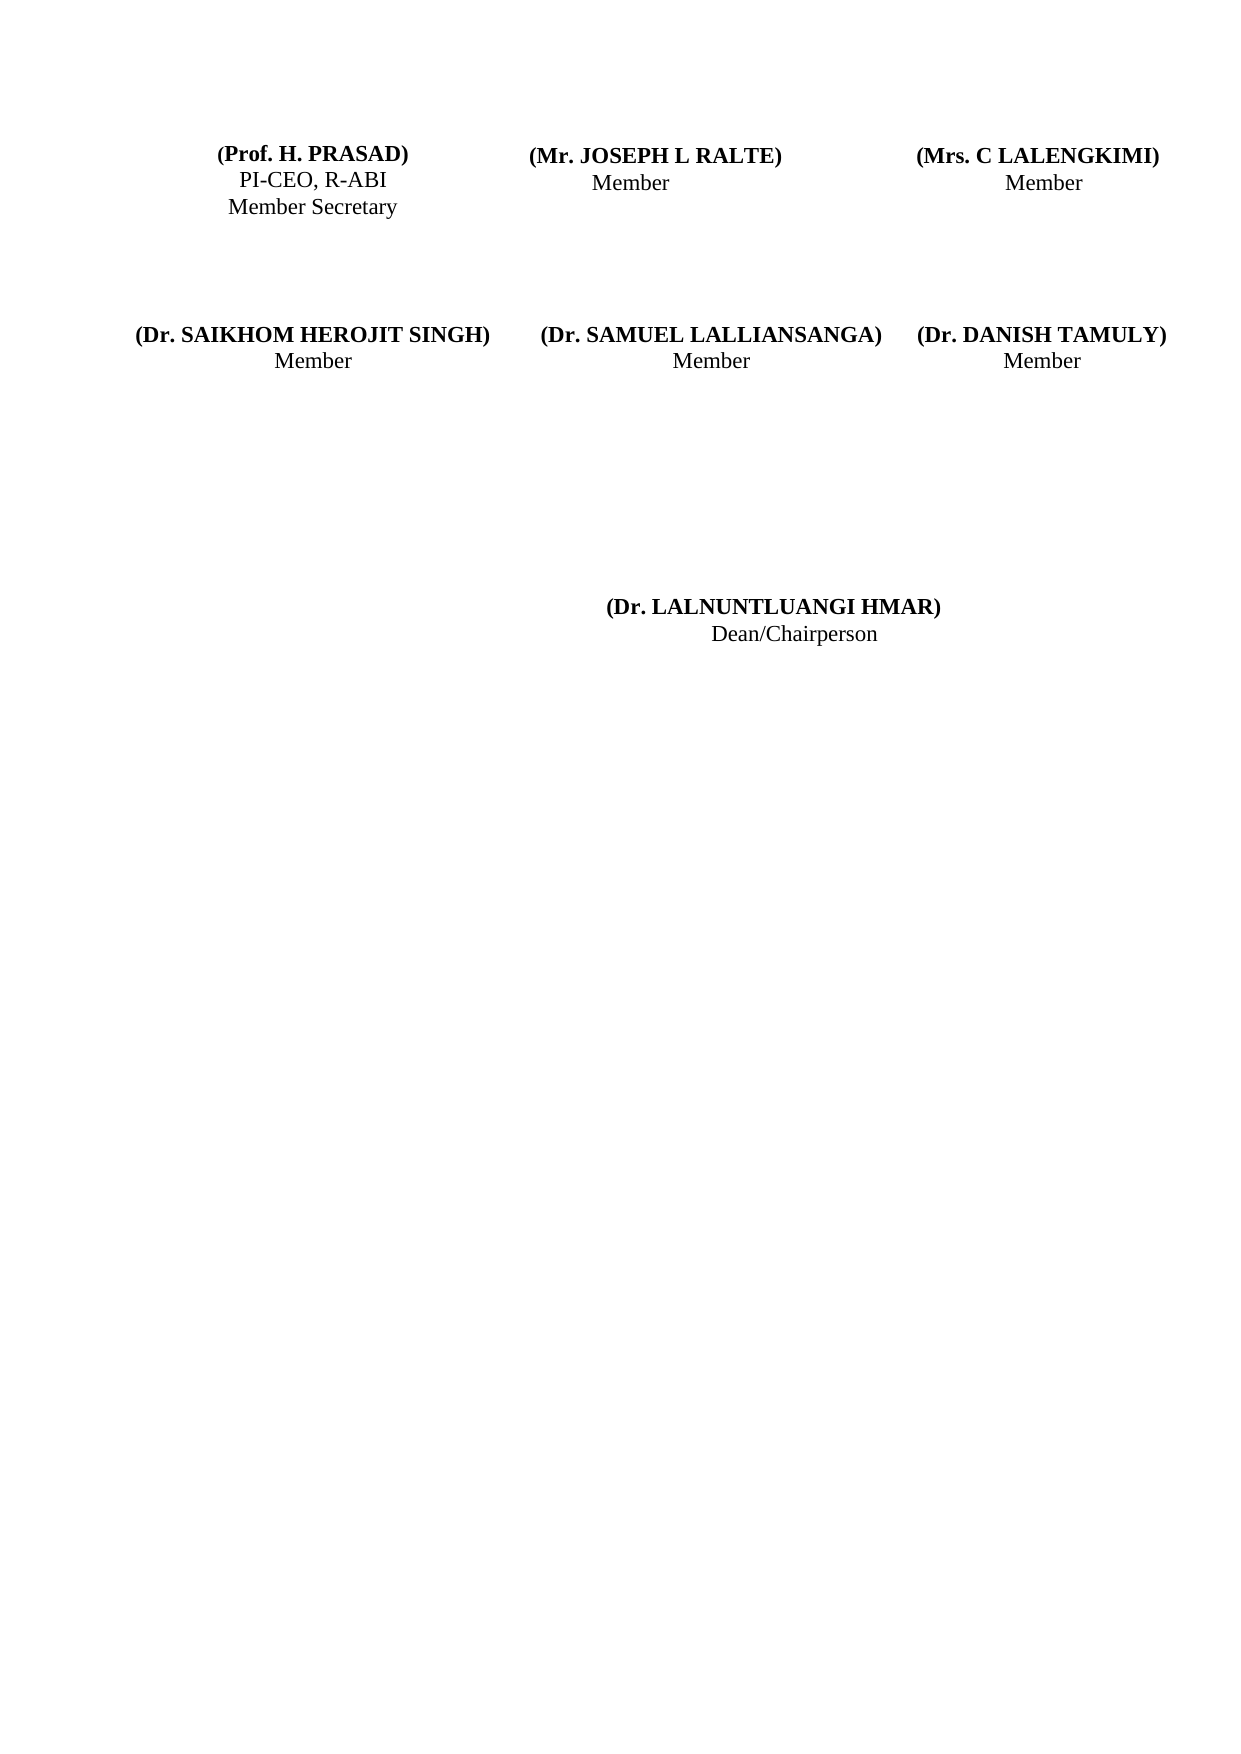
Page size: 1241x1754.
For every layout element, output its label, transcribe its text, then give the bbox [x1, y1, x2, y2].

table_cell (Dr. DANISH TAMULY) Member [905, 242, 1179, 374]
table_cell (Dr. SAIKHOM HEROJIT SINGH) Member [108, 242, 518, 374]
table_header (Prof. H. PRASAD) PI-CEO, R-ABI Member Secretary [108, 116, 518, 242]
text (Dr. LALNUNTLUANGI HMAR) [425, 593, 1122, 619]
table_header (Mr. JOSEPH L RALTE) Member [518, 116, 905, 242]
table_cell (Dr. SAMUEL LALLIANSANGA) Member [518, 242, 905, 374]
text Dean/Chairperson [425, 619, 1122, 646]
table_header (Mrs. C LALENGKIMI) Member [905, 116, 1179, 242]
